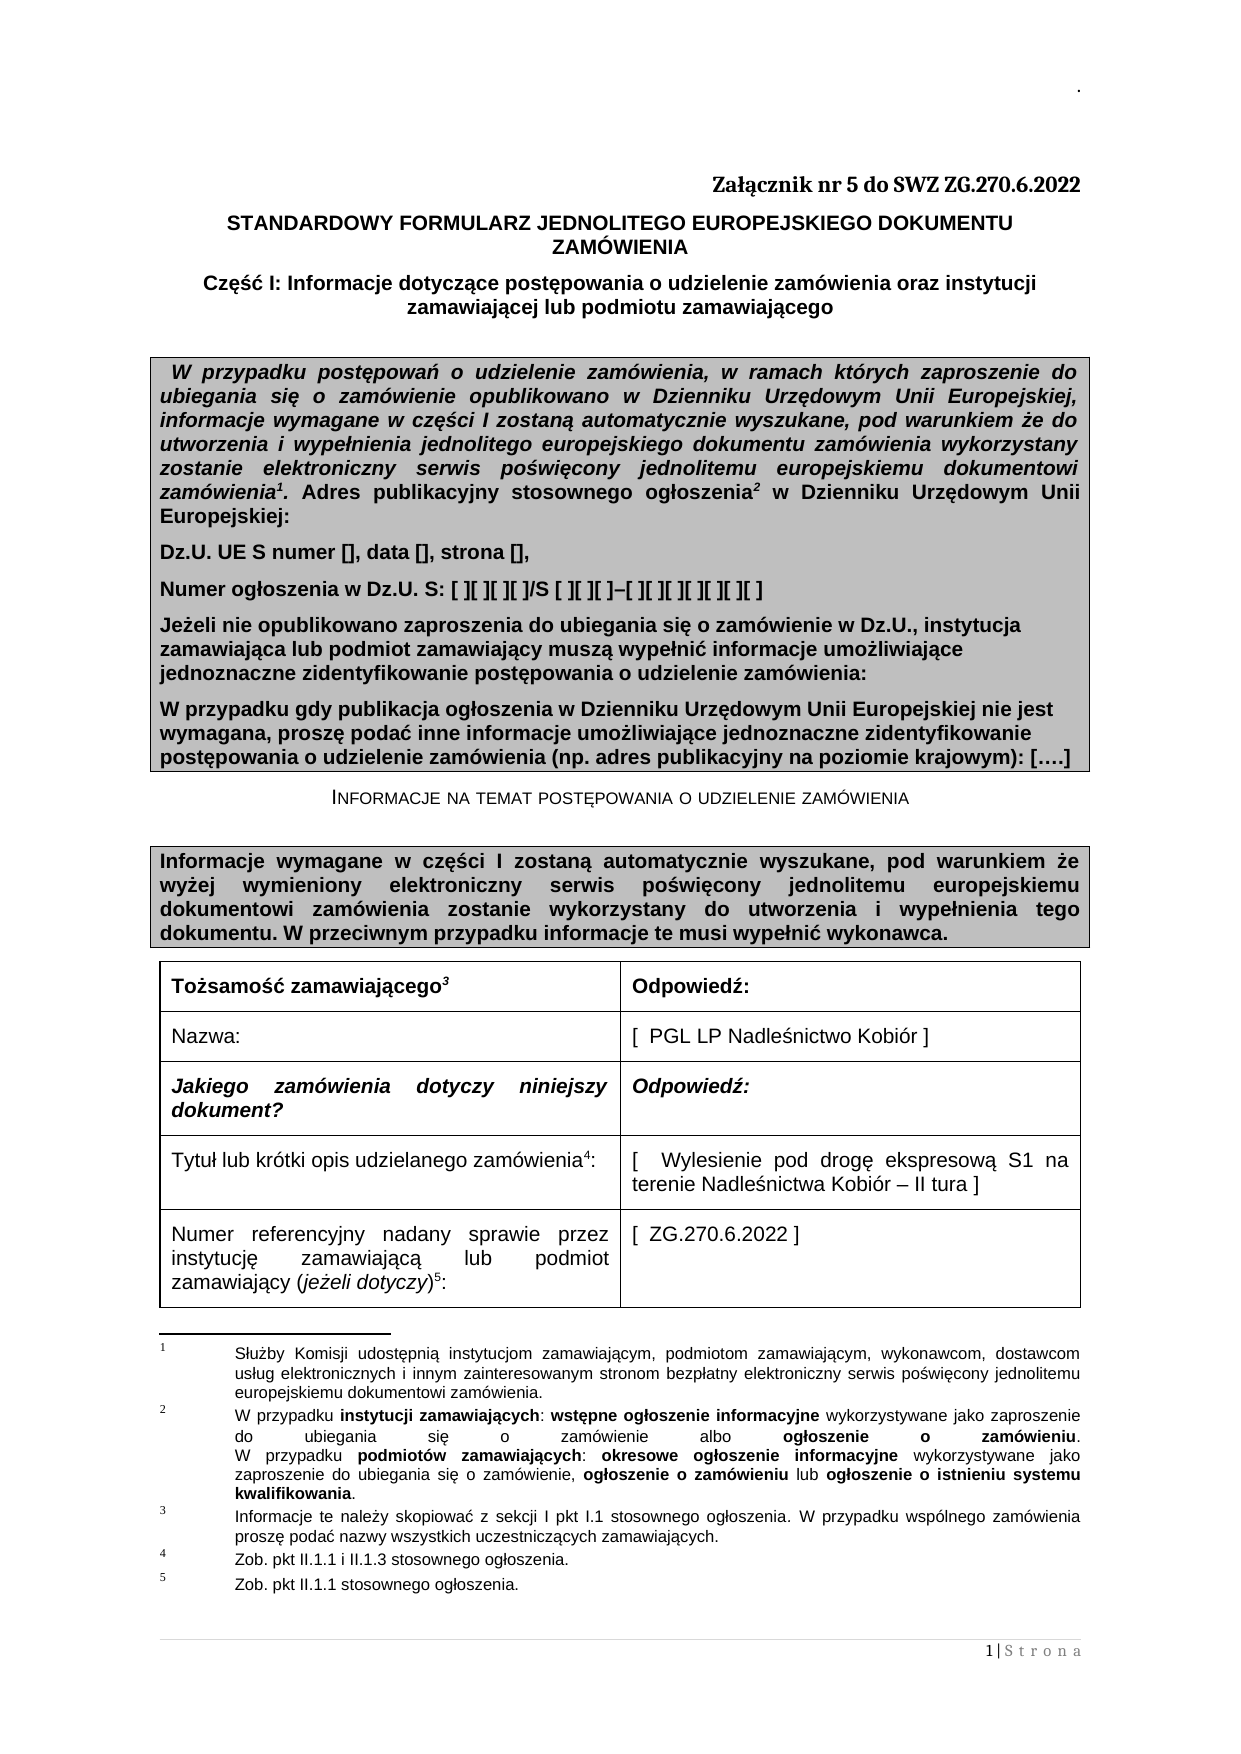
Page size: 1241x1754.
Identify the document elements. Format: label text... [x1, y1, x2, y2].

table_header Tożsamość zamawiającego [161, 962, 620, 1011]
table_cell [ Wylesienie pod drogę ekspresową S1 na terenie Nadleśnictwa Kobiór – II tura ] [621, 1136, 1080, 1209]
text W przypadku postępowań o udzielenie zamówienia, w ramach których zaproszenie do ubiegania się o zamówienie opublikowano w Dzienniku Urzędowym Unii Europejskiej, informacje wymagane w części I zostaną automatycznie wyszukane, pod warunkiem że do utworzenia i wypełnienia jednolitego europejskiego dokumentu zamówienia wykorzystany zostanie elektroniczny serwis poświęcony jednolitemu europejskiemu dokumentowi zamówienia. Adres publikacyjny stosownego ogłoszenia w Dzienniku Urzędowym Unii Europejskiej: [151, 358, 1089, 527]
table_header Odpowiedź: [621, 962, 1080, 1011]
text Numer ogłoszenia w Dz.U. S: [ ][ ][ ][ ]/S [ ][ ][ ]–[ ][ ][ ][ ][ ][ ][ ] [151, 573, 1089, 600]
table_cell Numer referencyjny nadany sprawie przez instytucję zamawiającą lub podmiot zamawiający (jeżeli dotyczy): [161, 1210, 620, 1307]
text Jeżeli nie opublikowano zaproszenia do ubiegania się o zamówienie w Dz.U., instytucja zamawiająca lub podmiot zamawiający muszą wypełnić informacje umożliwiające jednoznaczne zidentyfikowanie postępowania o udzielenie zamówienia: [151, 610, 1089, 685]
text Informacje na temat postępowania o udzielenie zamówienia [159, 785, 1081, 809]
text Część I: Informacje dotyczące postępowania o udzielenie zamówienia oraz instytucji zamawiającej lub podmiotu zamawiającego [159, 271, 1081, 319]
text Załącznik nr 5 do SWZ ZG.270.6.2022 [159, 172, 1081, 198]
text Dz.U. UE S numer [], data [], strona [], [151, 537, 1089, 564]
text Standardowy formularz jednolitego europejskiego dokumentu zamówienia [159, 211, 1081, 259]
table_cell [ PGL LP Nadleśnictwo Kobiór ] [621, 1012, 1080, 1061]
text W przypadku gdy publikacja ogłoszenia w Dzienniku Urzędowym Unii Europejskiej nie jest wymagana, proszę podać inne informacje umożliwiające jednoznaczne zidentyfikowanie postępowania o udzielenie zamówienia (np. adres publikacyjny na poziomie krajowym): [….] [151, 694, 1089, 771]
table_cell Nazwa: [161, 1012, 620, 1061]
table_cell Odpowiedź: [621, 1062, 1080, 1135]
table_cell Tytuł lub krótki opis udzielanego zamówienia: [161, 1136, 620, 1209]
table_cell [ ZG.270.6.2022 ] [621, 1210, 1080, 1307]
table_cell Jakiego zamówienia dotyczy niniejszy dokument? [161, 1062, 620, 1135]
text Informacje wymagane w części I zostaną automatycznie wyszukane, pod warunkiem że wyżej wymieniony elektroniczny serwis poświęcony jednolitemu europejskiemu dokumentowi zamówienia zostanie wykorzystany do utworzenia i wypełnienia tego dokumentu. W przeciwnym przypadku informacje te musi wypełnić wykonawca. [151, 847, 1089, 947]
